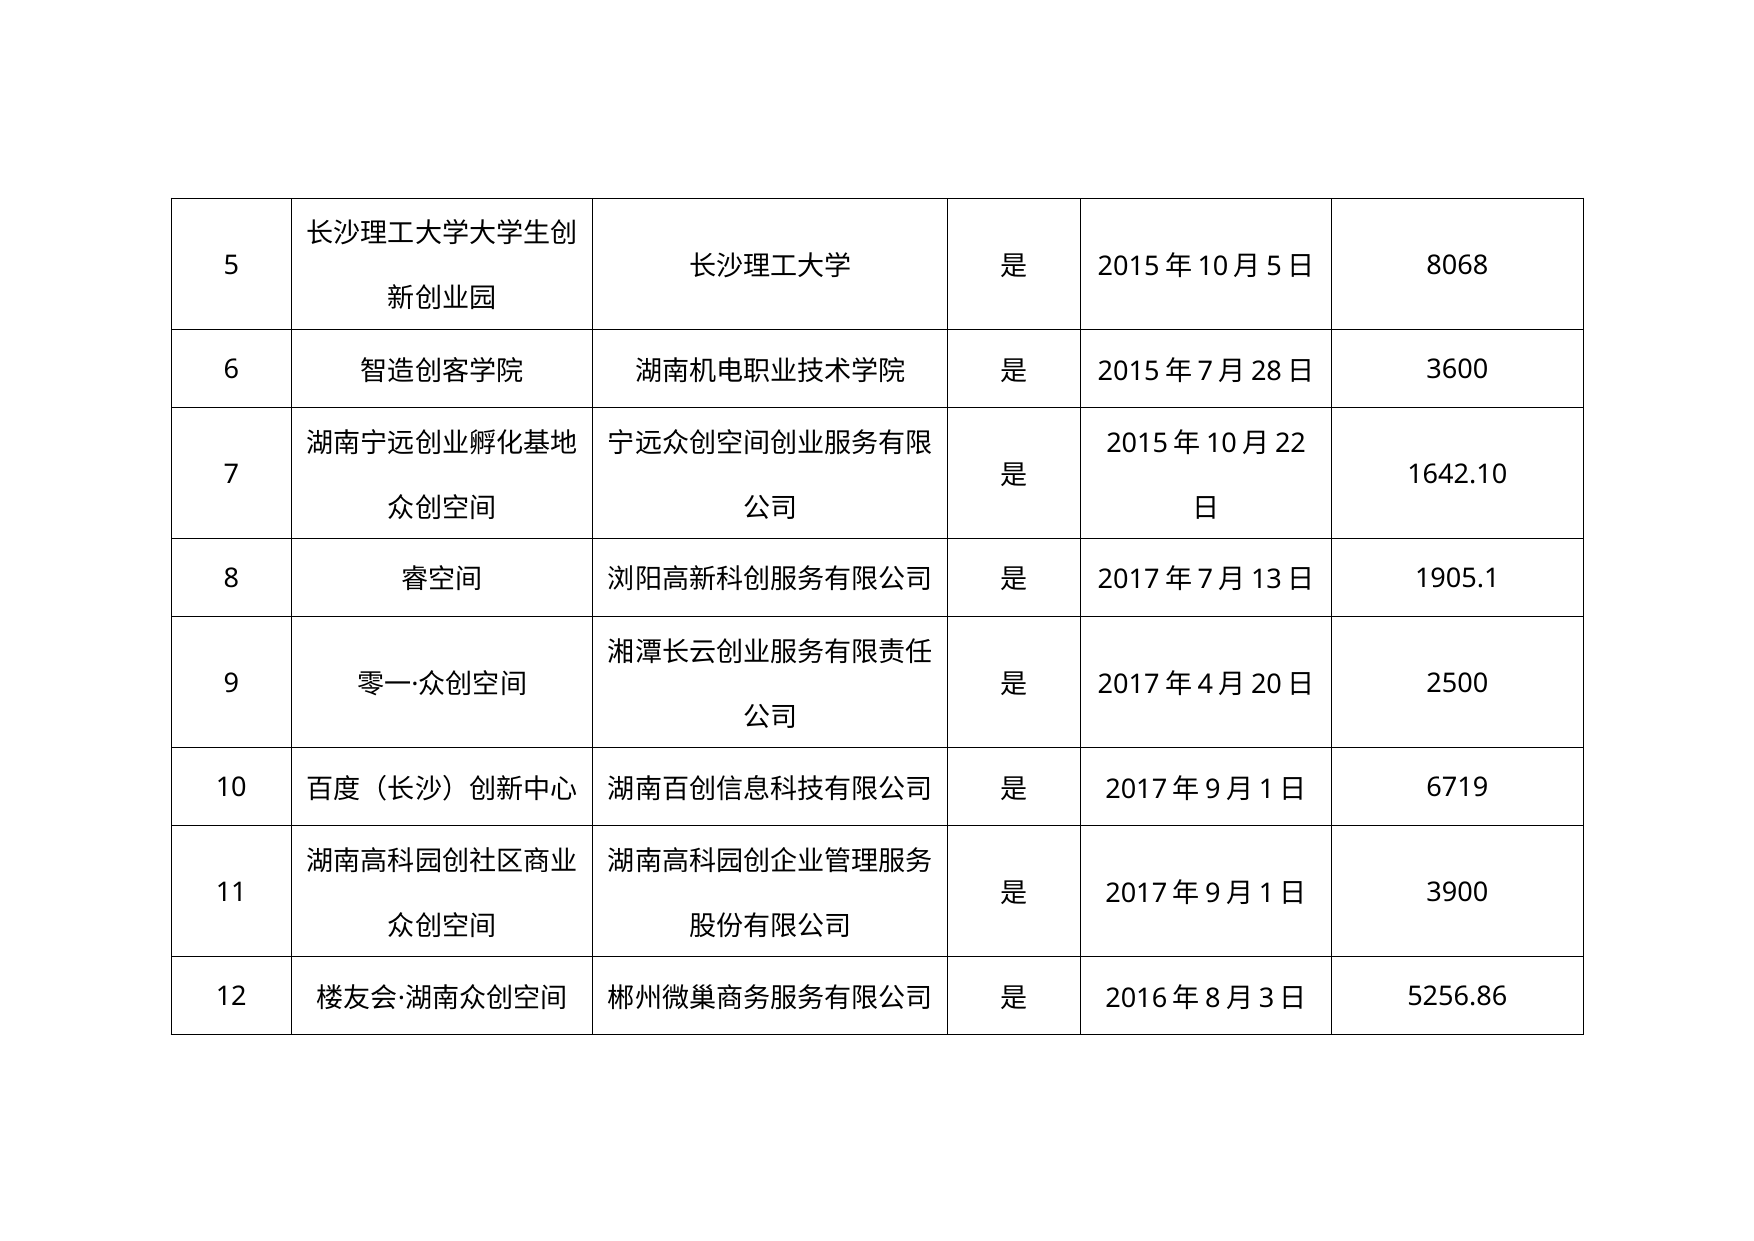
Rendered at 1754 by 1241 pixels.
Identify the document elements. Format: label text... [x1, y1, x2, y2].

table_cell 9 [172, 617, 291, 747]
table_cell 2015年10月5日 [1081, 199, 1331, 329]
table_cell 8068 [1332, 199, 1583, 329]
table_cell 长沙理工大学 [593, 199, 947, 329]
table_cell 郴州微巢商务服务有限公司 [593, 957, 947, 1034]
table_cell 智造创客学院 [292, 330, 592, 407]
table_cell 是 [948, 330, 1080, 407]
table_cell 湖南宁远创业孵化基地众创空间 [292, 408, 592, 538]
table_cell 湖南高科园创企业管理服务股份有限公司 [593, 826, 947, 956]
table_cell 是 [948, 748, 1080, 825]
table_cell 长沙理工大学大学生创新创业园 [292, 199, 592, 329]
table_cell 2017年7月13日 [1081, 539, 1331, 616]
table_cell 2017年9月1日 [1081, 826, 1331, 956]
table_cell 是 [948, 199, 1080, 329]
table_cell 12 [172, 957, 291, 1034]
table_cell 2016年8月3日 [1081, 957, 1331, 1034]
table_cell 湖南机电职业技术学院 [593, 330, 947, 407]
table_cell 湘潭长云创业服务有限责任公司 [593, 617, 947, 747]
table_cell 是 [948, 617, 1080, 747]
table_cell 1642.10 [1332, 408, 1583, 538]
table_cell 11 [172, 826, 291, 956]
table_cell 2015年10月22日 [1081, 408, 1331, 538]
table_cell 5 [172, 199, 291, 329]
table_cell 3900 [1332, 826, 1583, 956]
table_cell 是 [948, 408, 1080, 538]
table_cell 6 [172, 330, 291, 407]
table_cell 是 [948, 957, 1080, 1034]
table_cell 是 [948, 826, 1080, 956]
table_cell 是 [948, 539, 1080, 616]
table_cell 零一·众创空间 [292, 617, 592, 747]
table_cell 7 [172, 408, 291, 538]
table_cell 10 [172, 748, 291, 825]
table_cell 1905.1 [1332, 539, 1583, 616]
table_cell 百度（长沙）创新中心 [292, 748, 592, 825]
table_cell 2017年4月20日 [1081, 617, 1331, 747]
table_cell 8 [172, 539, 291, 616]
table_cell 浏阳高新科创服务有限公司 [593, 539, 947, 616]
table_cell 楼友会·湖南众创空间 [292, 957, 592, 1034]
table_cell 2500 [1332, 617, 1583, 747]
table_cell 宁远众创空间创业服务有限公司 [593, 408, 947, 538]
table_cell 睿空间 [292, 539, 592, 616]
table_cell 5256.86 [1332, 957, 1583, 1034]
table_cell 2015年7月28日 [1081, 330, 1331, 407]
table_cell 2017年9月1日 [1081, 748, 1331, 825]
table_cell 3600 [1332, 330, 1583, 407]
table_cell 6719 [1332, 748, 1583, 825]
table_cell 湖南高科园创社区商业众创空间 [292, 826, 592, 956]
table_cell 湖南百创信息科技有限公司 [593, 748, 947, 825]
